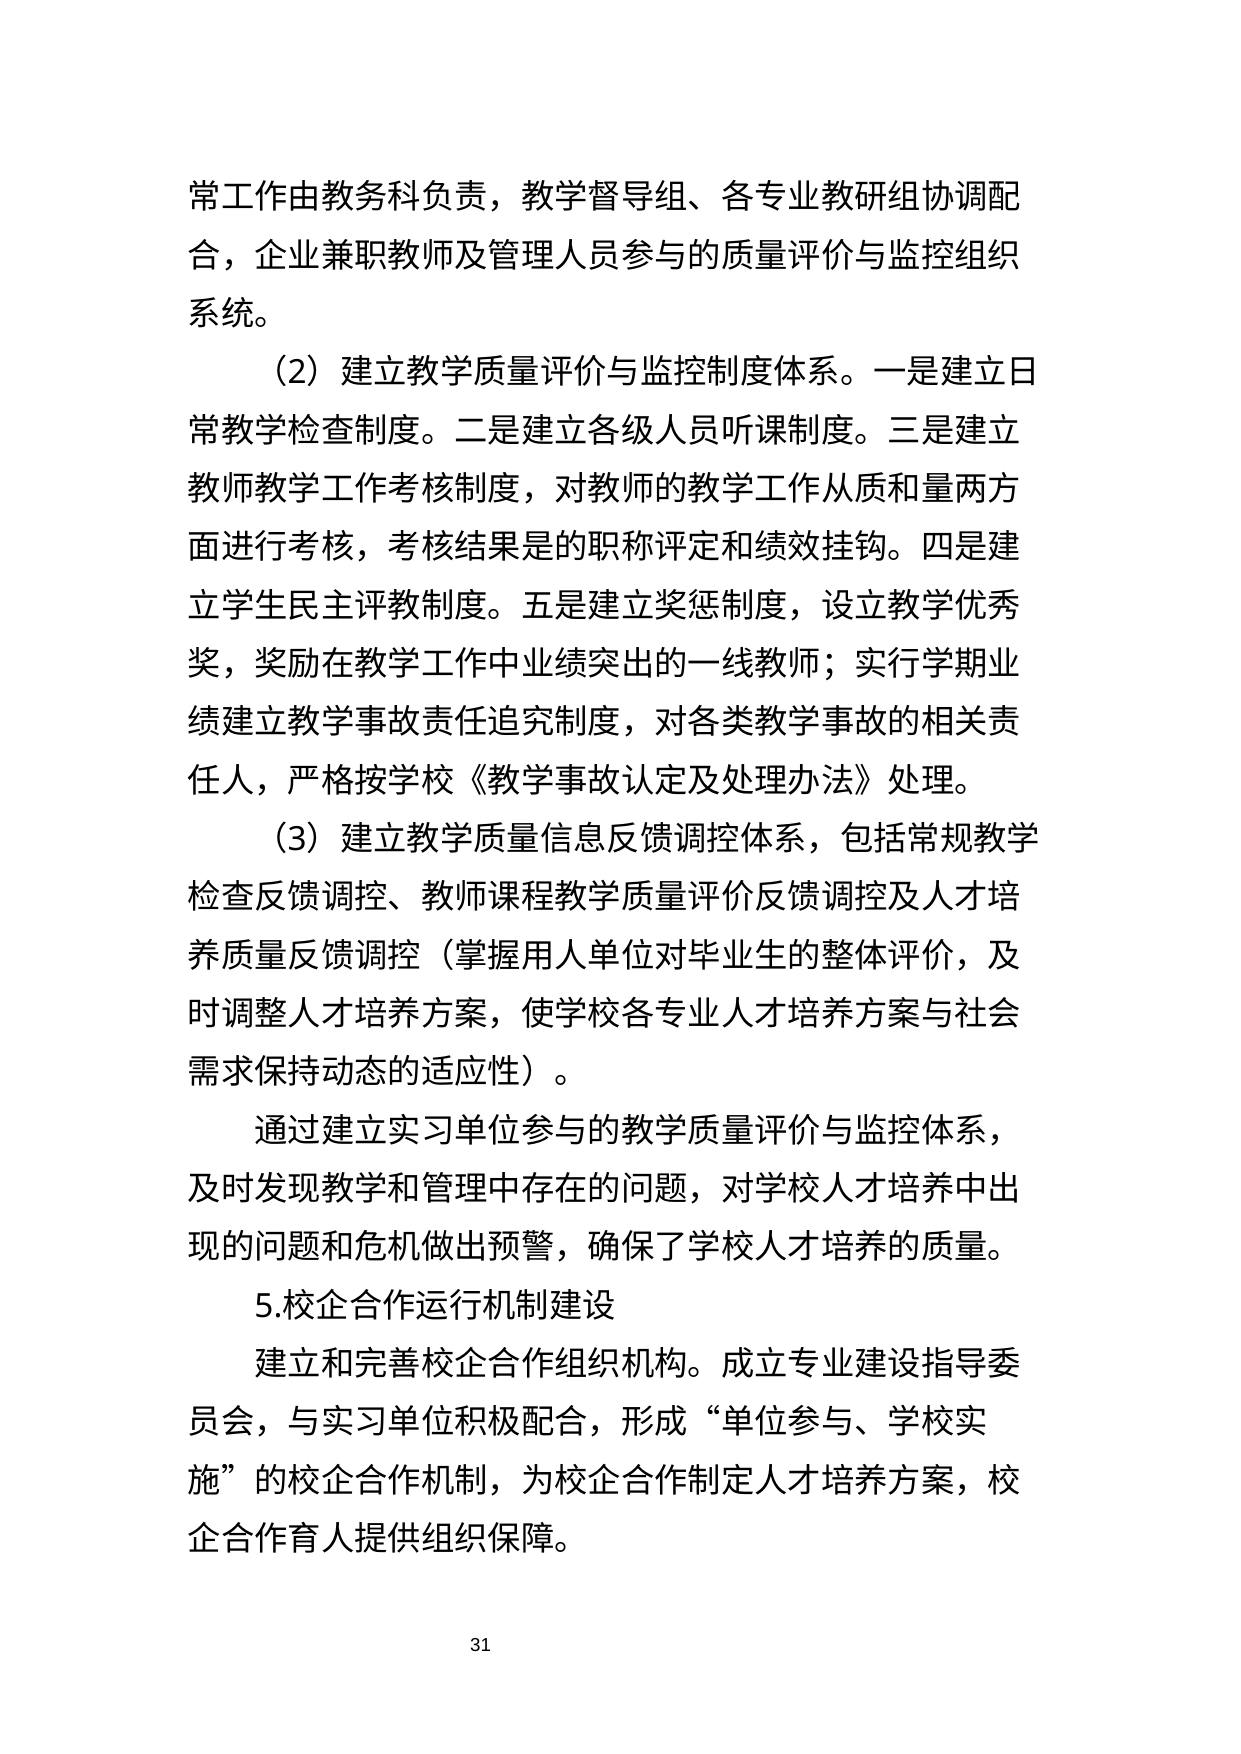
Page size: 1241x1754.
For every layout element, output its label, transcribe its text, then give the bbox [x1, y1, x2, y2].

text 建立和完善校企合作组织机构。成立专业建设指导委员会，与实习单位积极配合，形成“单位参与、学校实施”的校企合作机制，为校企合作制定人才培养方案，校企合作育人提供组织保障。 [187, 1329, 1053, 1562]
text （2）建立教学质量评价与监控制度体系。一是建立日常教学检查制度。二是建立各级人员听课制度。三是建立教师教学工作考核制度，对教师的教学工作从质和量两方面进行考核，考核结果是的职称评定和绩效挂钩。四是建立学生民主评教制度。五是建立奖惩制度，设立教学优秀奖，奖励在教学工作中业绩突出的一线教师；实行学期业绩建立教学事故责任追究制度，对各类教学事故的相关责任人，严格按学校《教学事故认定及处理办法》处理。 [187, 337, 1053, 804]
text （3）建立教学质量信息反馈调控体系，包括常规教学检查反馈调控、教师课程教学质量评价反馈调控及人才培养质量反馈调控（掌握用人单位对毕业生的整体评价，及时调整人才培养方案，使学校各专业人才培养方案与社会需求保持动态的适应性）。 [187, 804, 1053, 1095]
text 通过建立实习单位参与的教学质量评价与监控体系，及时发现教学和管理中存在的问题，对学校人才培养中出现的问题和危机做出预警，确保了学校人才培养的质量。 [187, 1095, 1053, 1270]
text 5.校企合作运行机制建设 [187, 1270, 1053, 1329]
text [187, 162, 1053, 337]
